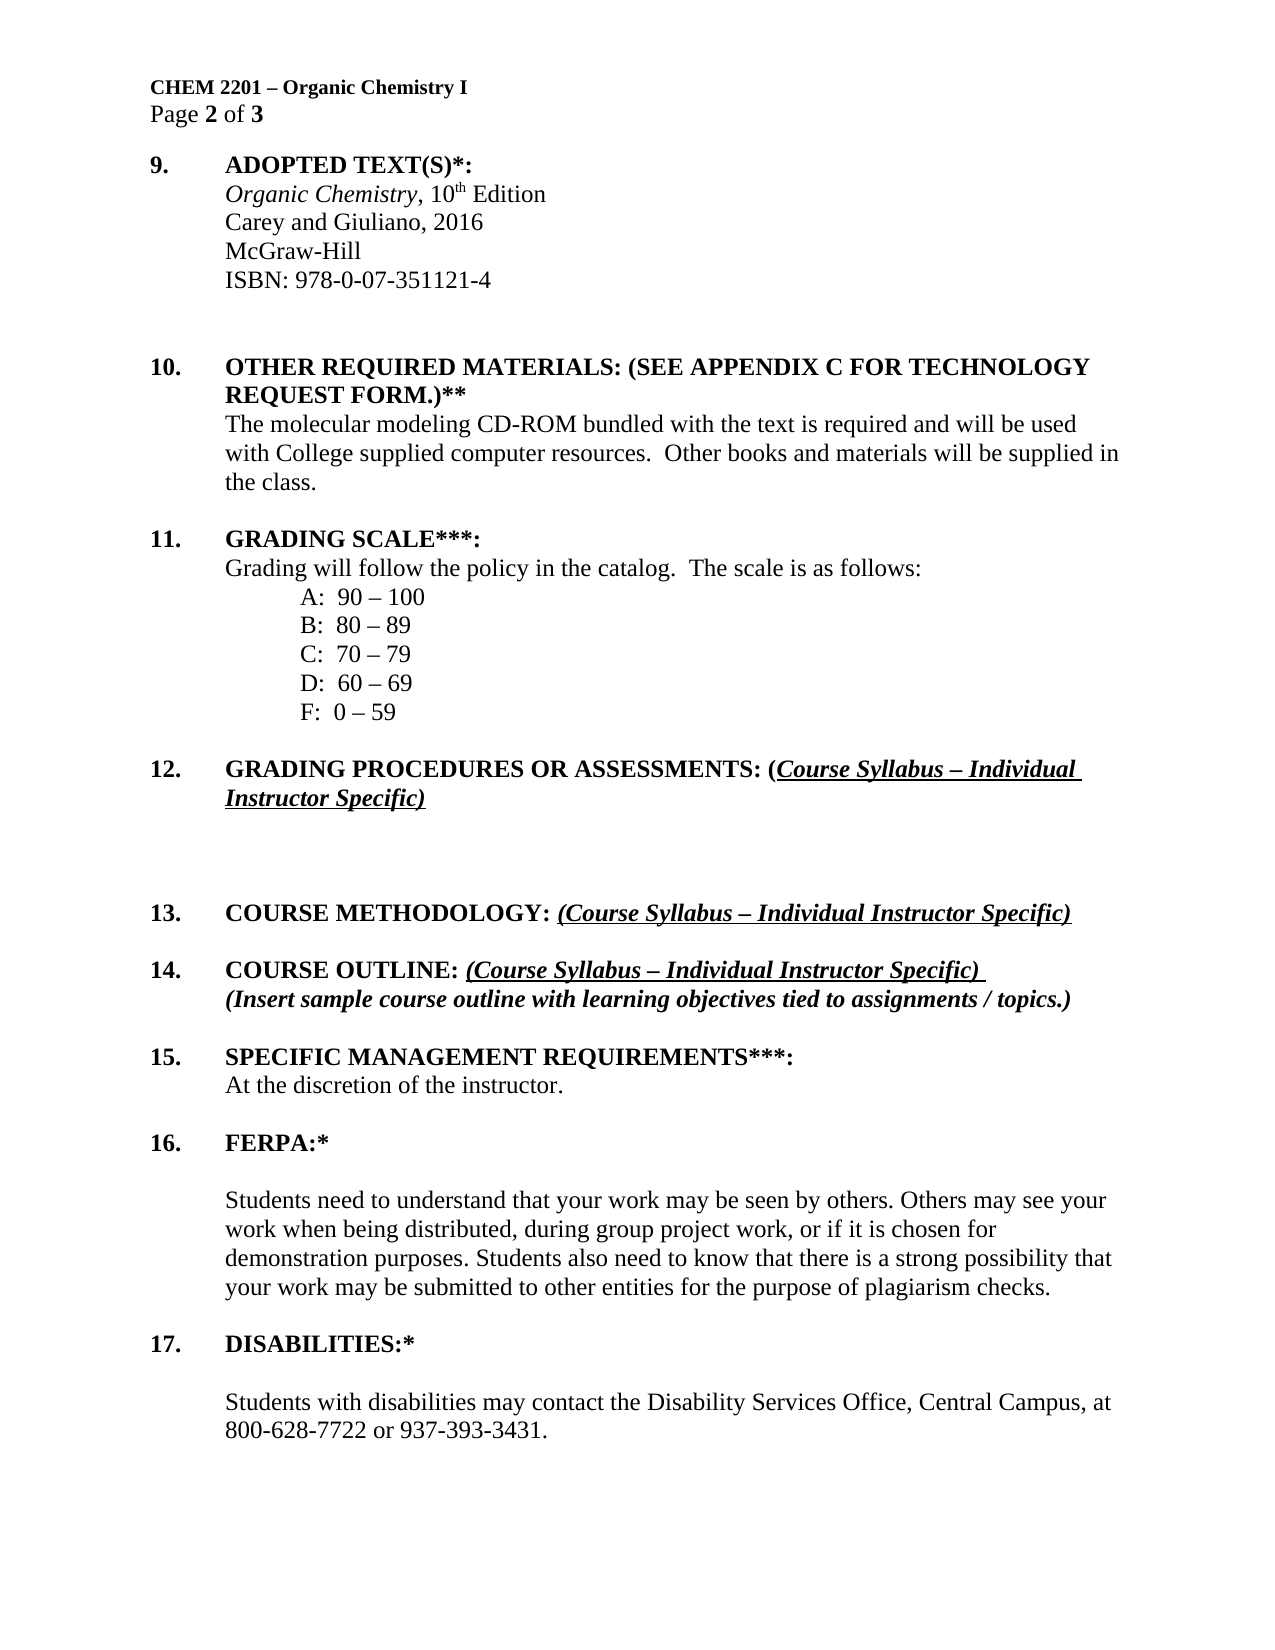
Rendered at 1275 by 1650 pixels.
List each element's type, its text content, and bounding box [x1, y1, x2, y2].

text F: 0 – 59 [150, 697, 1125, 725]
text D: 60 – 69 [150, 668, 1125, 697]
list McGraw-Hill [225, 236, 1125, 265]
text A: 90 – 100 [225, 582, 1125, 610]
list Carey and Giuliano, 2016 [225, 207, 1125, 236]
list Organic Chemistry, 10th Edition [225, 179, 1125, 207]
text B: 80 – 89 [150, 610, 1125, 639]
text 16. FERPA:* [150, 1128, 1125, 1157]
text (Insert sample course outline with learning objectives tied to assignments / topics.) [225, 984, 1125, 1013]
text 15. SPECIFIC MANAGEMENT REQUIREMENTS***: [150, 1042, 1125, 1070]
list OTHER REQUIRED MATERIALS: (SEE APPENDIX C FOR TECHNOLOGY REQUEST FORM.)** [150, 352, 1125, 409]
text Grading will follow the policy in the catalog. The scale is as follows: [150, 553, 1125, 582]
list ADOPTED TEXT(S)*: [150, 150, 1125, 179]
text C: 70 – 79 [150, 639, 1125, 668]
list The molecular modeling CD-ROM bundled with the text is required and will be used with College supplied computer resources. Other books and materials will be supplied in the class. [225, 409, 1125, 495]
list 17. DISABILITIES:* [150, 1329, 1125, 1358]
text Students need to understand that your work may be seen by others. Others may see your work when being distributed, during group project work, or if it is chosen for demonstration purposes. Students also need to know that there is a strong possibility that your work may be submitted to other entities for the purpose of plagiarism checks. [225, 1185, 1125, 1300]
list ISBN: 978-0-07-351121-4 [225, 265, 1125, 294]
list GRADING SCALE***: [150, 524, 1125, 553]
list Students with disabilities may contact the Disability Services Office, Central Campus, at 800-628-7722 or 937-393-3431. [225, 1387, 1125, 1444]
text At the discretion of the instructor. [150, 1070, 1125, 1099]
list GRADING PROCEDURES OR ASSESSMENTS: (Course Syllabus – Individual Instructor Specific) [150, 754, 1125, 812]
text 14. COURSE OUTLINE: (Course Syllabus – Individual Instructor Specific) [150, 955, 1125, 984]
list COURSE METHODOLOGY: (Course Syllabus – Individual Instructor Specific) [150, 898, 1125, 927]
